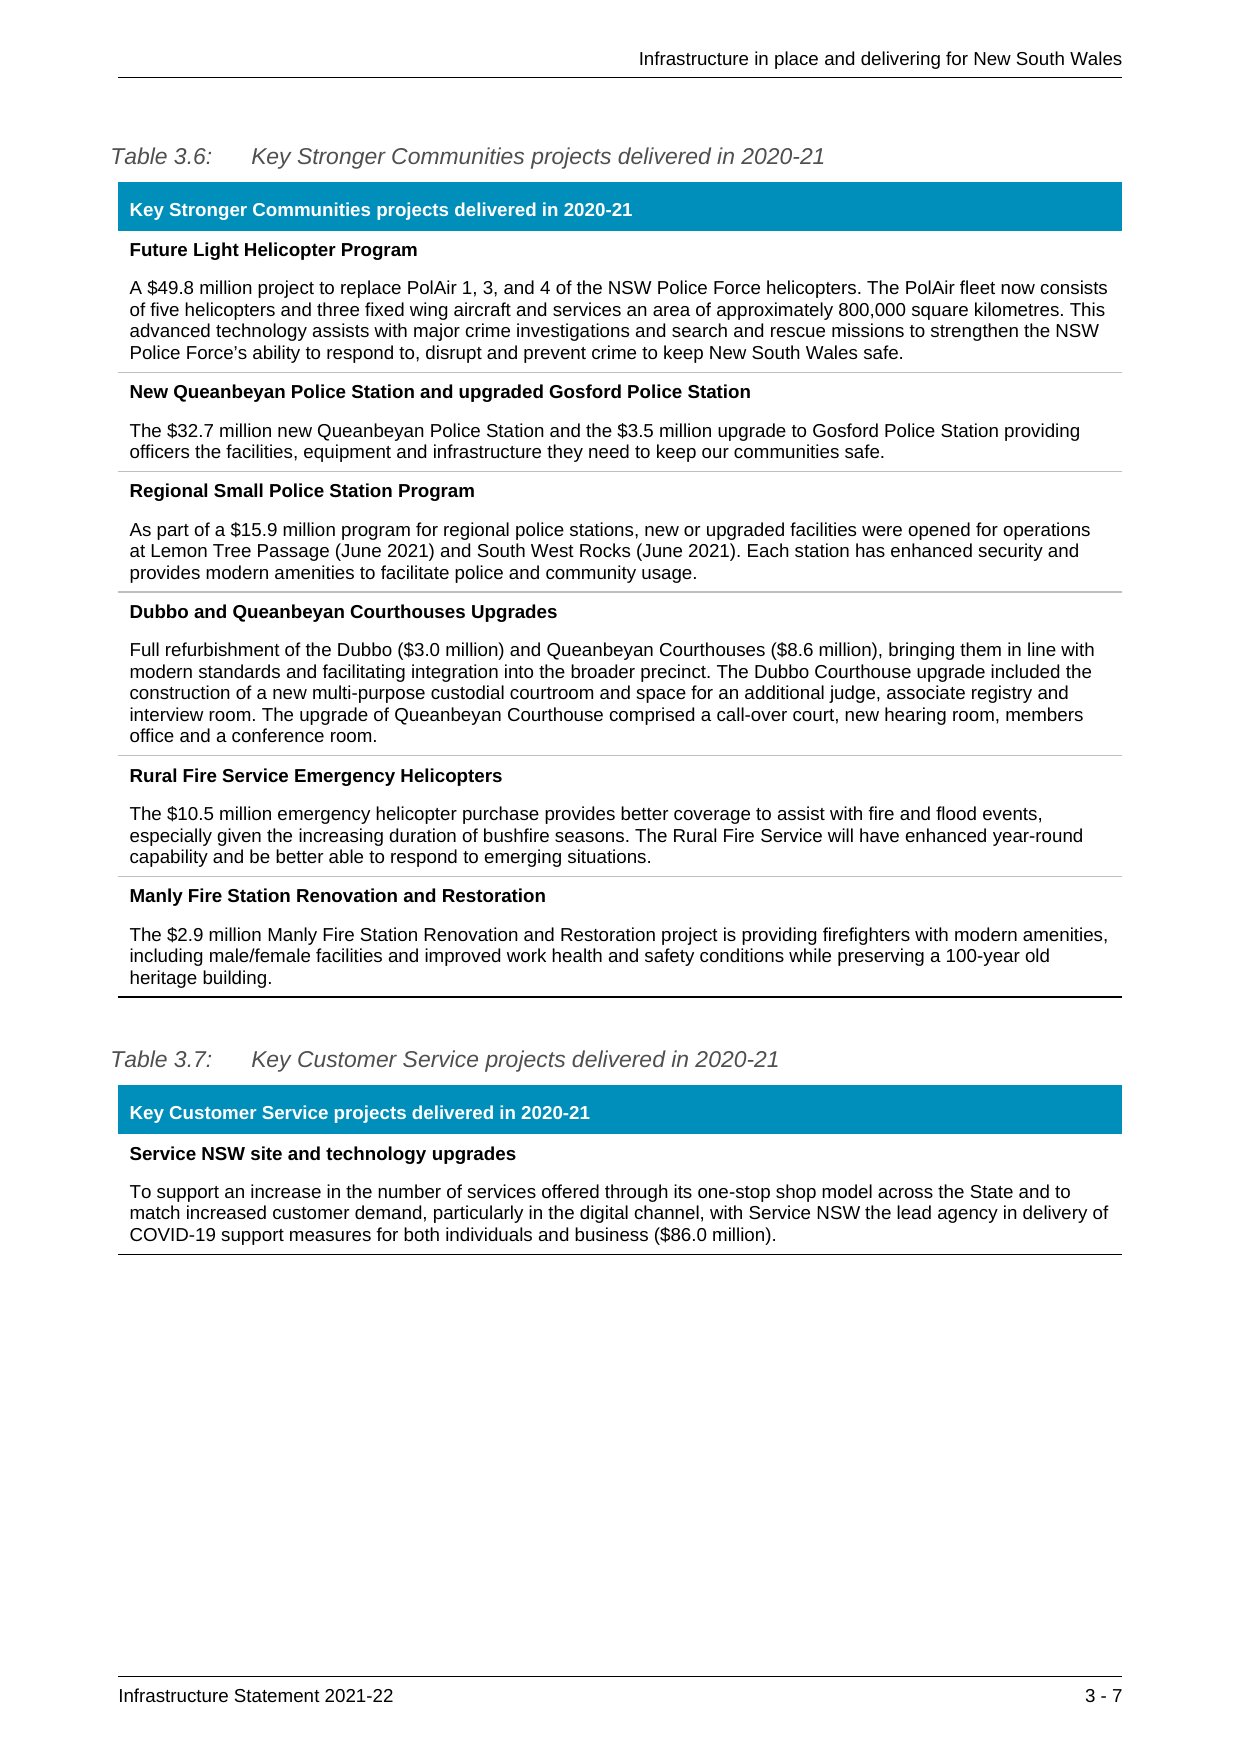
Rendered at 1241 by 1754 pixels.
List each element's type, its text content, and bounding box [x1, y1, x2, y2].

table_cell Dubbo and Queanbeyan Courthouses Upgrades Full refurbishment of the Dubbo ($3.0 million) and Queanbeyan Courthouses ($8.6 million), bringing them in line with modern standards and facilitating integration into the broader precinct. The Dubbo Courthouse upgrade included the construction of a new multi-purpose custodial courtroom and space for an additional judge, associate registry and interview room. The upgrade of Queanbeyan Courthouse comprised a call-over court, new hearing room, members office and a conference room. [118, 593, 1122, 755]
table_cell New Queanbeyan Police Station and upgraded Gosford Police Station The $32.7 million new Queanbeyan Police Station and the $3.5 million upgrade to Gosford Police Station providing officers the facilities, equipment and infrastructure they need to keep our communities safe. [118, 373, 1122, 471]
subtitle Key Stronger Communities projects delivered in 2020-21 [110, 143, 1122, 169]
table_header Key Stronger Communities projects delivered in 2020-21 [118, 182, 1122, 231]
table_cell Manly Fire Station Renovation and Restoration The $2.9 million Manly Fire Station Renovation and Restoration project is providing firefighters with modern amenities, including male/female facilities and improved work health and safety conditions while preserving a 100-year old heritage building. [118, 877, 1122, 996]
table_cell Regional Small Police Station Program As part of a $15.9 million program for regional police stations, new or upgraded facilities were opened for operations at Lemon Tree Passage (June 2021) and South West Rocks (June 2021). Each station has enhanced security and provides modern amenities to facilitate police and community usage. [118, 472, 1122, 591]
table_cell Future Light Helicopter Program A $49.8 million project to replace PolAir 1, 3, and 4 of the NSW Police Force helicopters. The PolAir fleet now consists of five helicopters and three fixed wing aircraft and services an area of approximately 800,000 square kilometres. This advanced technology assists with major crime investigations and search and rescue missions to strengthen the NSW Police Force’s ability to respond to, disrupt and prevent crime to keep New South Wales safe. [118, 231, 1122, 372]
subtitle Key Customer Service projects delivered in 2020-21 [110, 1046, 1122, 1073]
table_cell Rural Fire Service Emergency Helicopters The $10.5 million emergency helicopter purchase provides better coverage to assist with fire and flood events, especially given the increasing duration of bushfire seasons. The Rural Fire Service will have enhanced year-round capability and be better able to respond to emerging situations. [118, 756, 1122, 876]
table_cell Service NSW site and technology upgrades To support an increase in the number of services offered through its one-stop shop model across the State and to match increased customer demand, particularly in the digital channel, with Service NSW the lead agency in delivery of COVID-19 support measures for both individuals and business ($86.0 million). [118, 1134, 1122, 1253]
table_header Key Customer Service projects delivered in 2020-21 [118, 1085, 1122, 1134]
